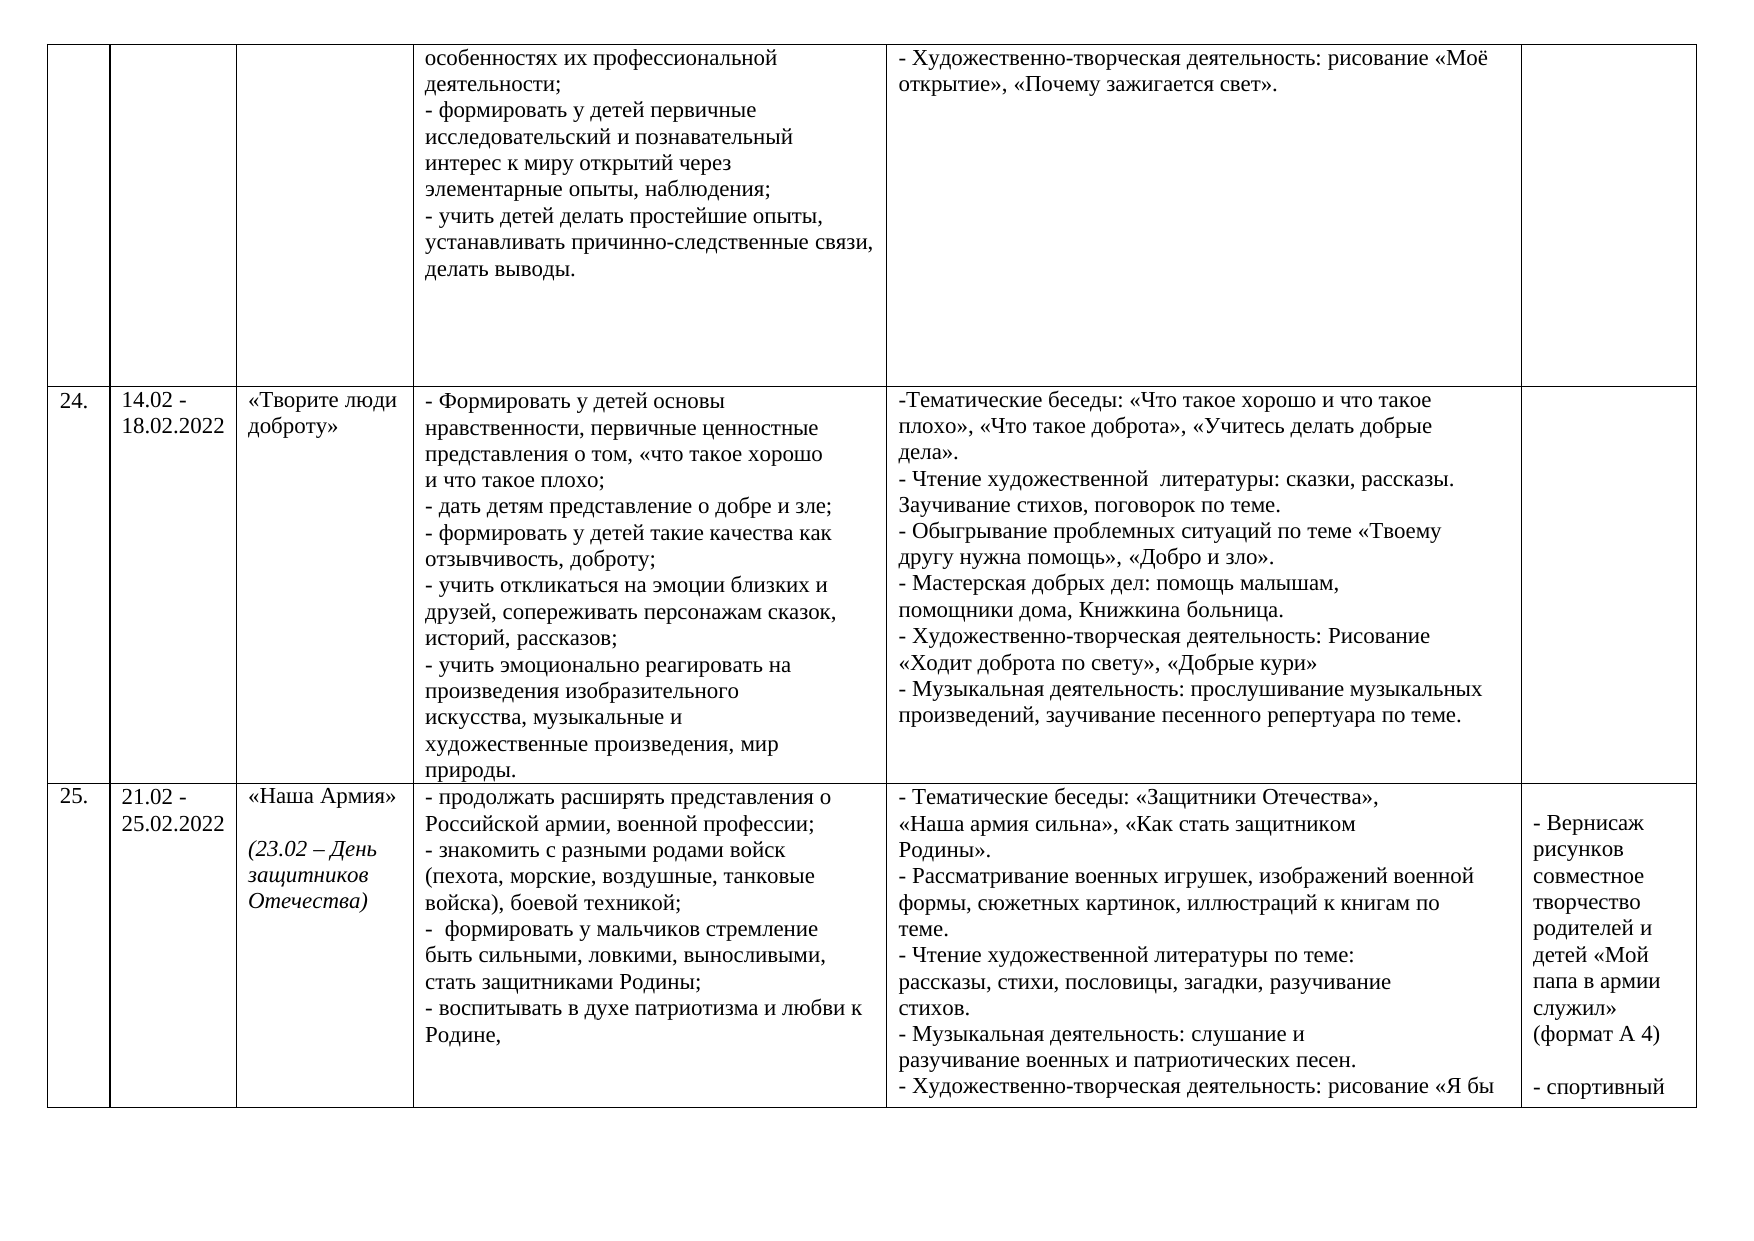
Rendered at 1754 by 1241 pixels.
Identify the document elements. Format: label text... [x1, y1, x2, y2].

table_cell 25. [48, 784, 109, 1107]
table_cell «Творите люди доброту» [237, 387, 413, 782]
table_cell -Тематические беседы: «Что такое хорошо и что такое плохо», «Что такое доброта», «Учитесь делать добрые дела». Чтение художественной литературы: сказки, рассказы. Заучивание стихов, поговорок по теме. Обыгрывание проблемных ситуаций по теме «Твоему другу нужна помощь», «Добро и зло». Мастерская добрых дел: помощь малышам, помощники дома, Книжкина больница. Художественно-творческая деятельность: Рисование «Ходит доброта по свету», «Добрые кури» Музыкальная деятельность: прослушивание музыкальных произведений, заучивание песенного репертуара по теме. [887, 387, 1521, 782]
table_cell 14.02 - 18.02.2022 [111, 387, 236, 782]
table_cell [1522, 387, 1696, 782]
table_cell 21.02 - 25.02.2022 [111, 784, 236, 1107]
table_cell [237, 784, 413, 1107]
table_cell Формировать у детей основы нравственности, первичные ценностные представления о том, «что такое хорошо и что такое плохо; дать детям представление о добре и зле; формировать у детей такие качества как отзывчивость, доброту; учить откликаться на эмоции близких и друзей, сопереживать персонажам сказок, историй, рассказов; учить эмоционально реагировать на произведения изобразительного искусства, музыкальные и художественные произведения, мир природы. [414, 387, 886, 782]
table_cell 24. [48, 387, 109, 782]
table_header [237, 45, 413, 386]
table_header - Художественно-творческая деятельность: рисование «Моё открытие», «Почему зажигается свет». [887, 45, 1521, 386]
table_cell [1522, 784, 1696, 1107]
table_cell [414, 784, 886, 1107]
table_header [48, 45, 109, 386]
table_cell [887, 784, 1521, 1107]
table_header особенностях их профессиональной деятельности; формировать у детей первичные исследовательский и познавательный интерес к миру открытий через элементарные опыты, наблюдения; учить детей делать простейшие опыты, устанавливать причинно-следственные связи, делать выводы. [414, 45, 886, 386]
table_header [111, 45, 236, 386]
table_header [1522, 45, 1696, 386]
